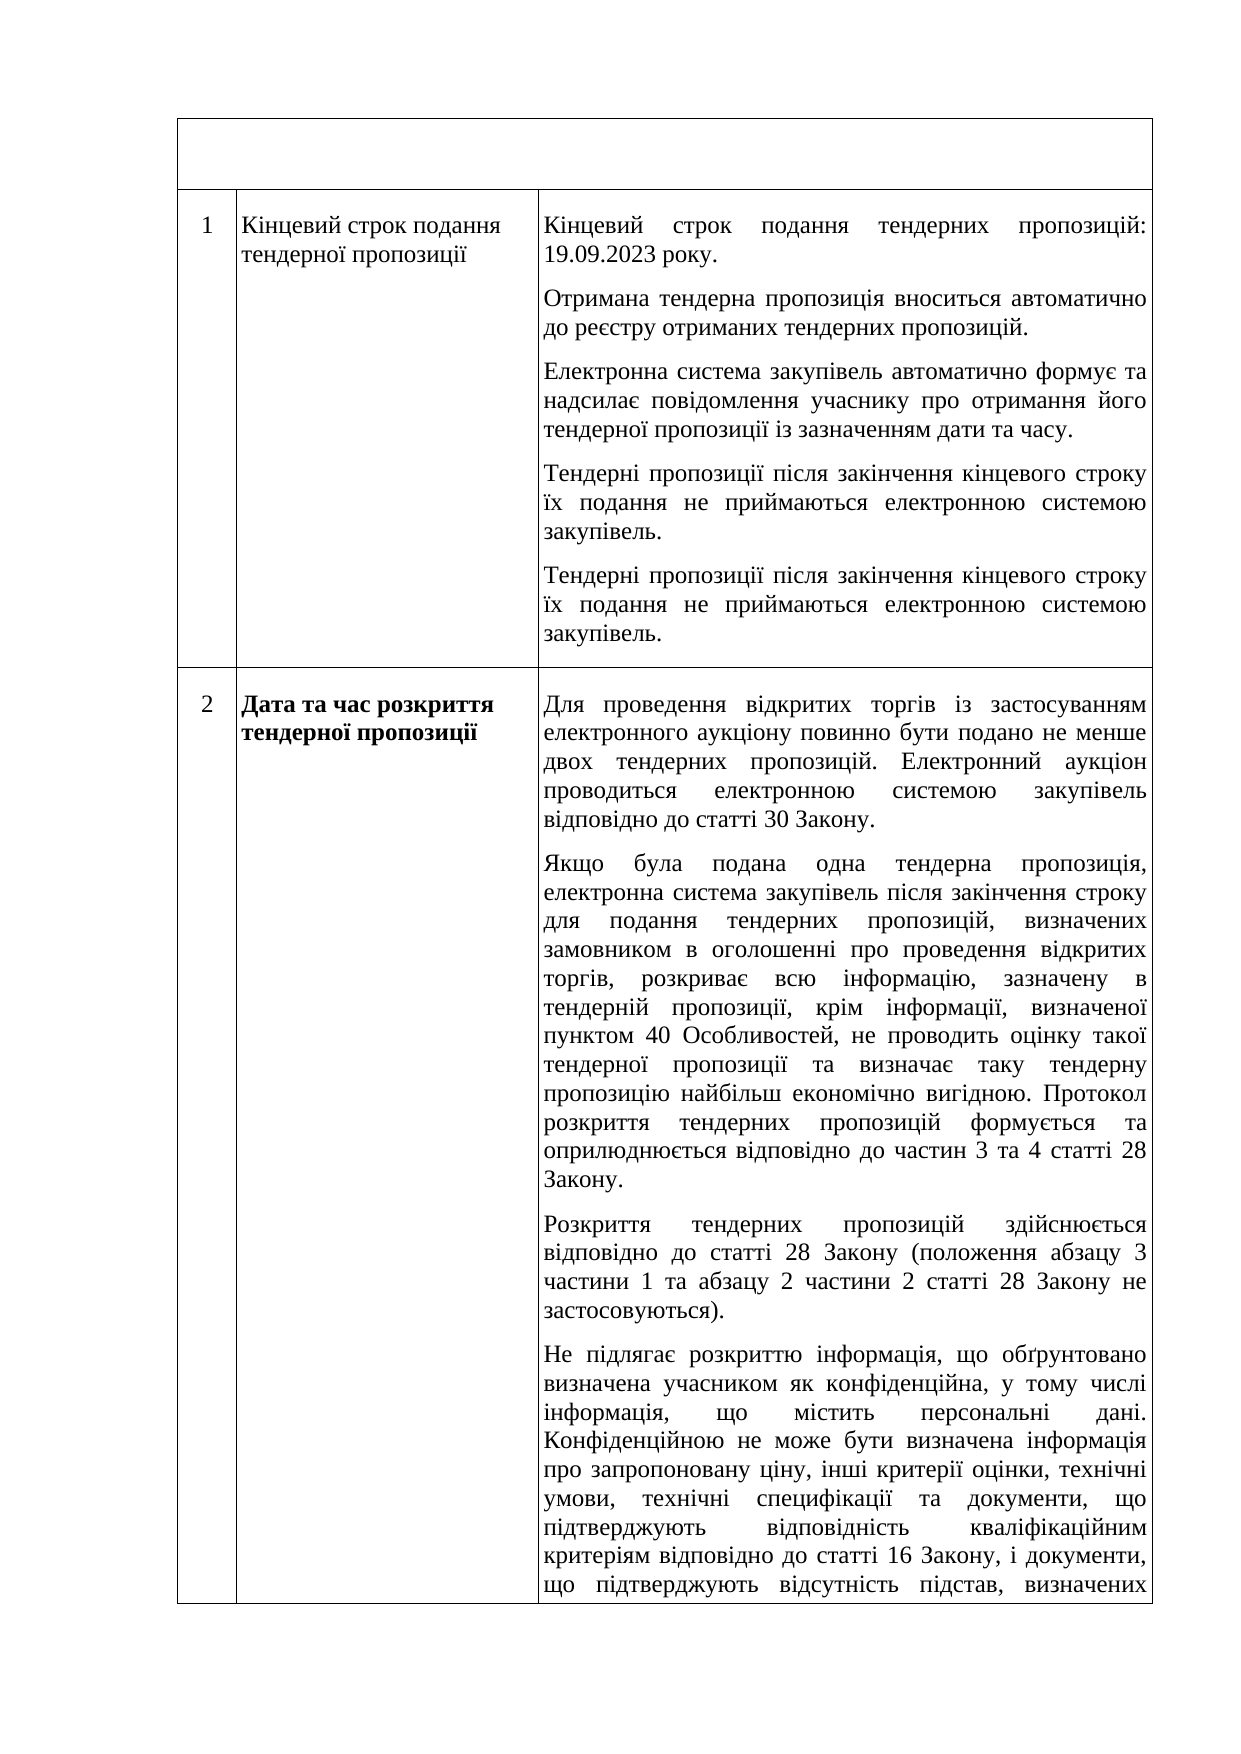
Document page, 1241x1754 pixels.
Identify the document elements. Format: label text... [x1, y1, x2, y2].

table_cell Кінцевий строк подання тендерних пропозицій: 19.09.2023 року. Отримана тендерна пропозиція вноситься автоматично до реєстру отриманих тендерних пропозицій. Електронна система закупівель автоматично формує та надсилає повідомлення учаснику про отримання його тендерної пропозиції із зазначенням дати та часу. Тендерні пропозиції після закінчення кінцевого строку їх подання не приймаються електронною системою закупівель. Тендерні пропозиції після закінчення кінцевого строку їх подання не приймаються електронною системою закупівель. [539, 190, 1152, 667]
table_cell 1 [178, 190, 236, 667]
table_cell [237, 668, 538, 1603]
table_cell 2 [178, 668, 236, 1603]
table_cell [178, 119, 1152, 188]
table_cell Кінцевий строк подання тендерної пропозиції [237, 190, 538, 667]
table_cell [539, 668, 1152, 1603]
